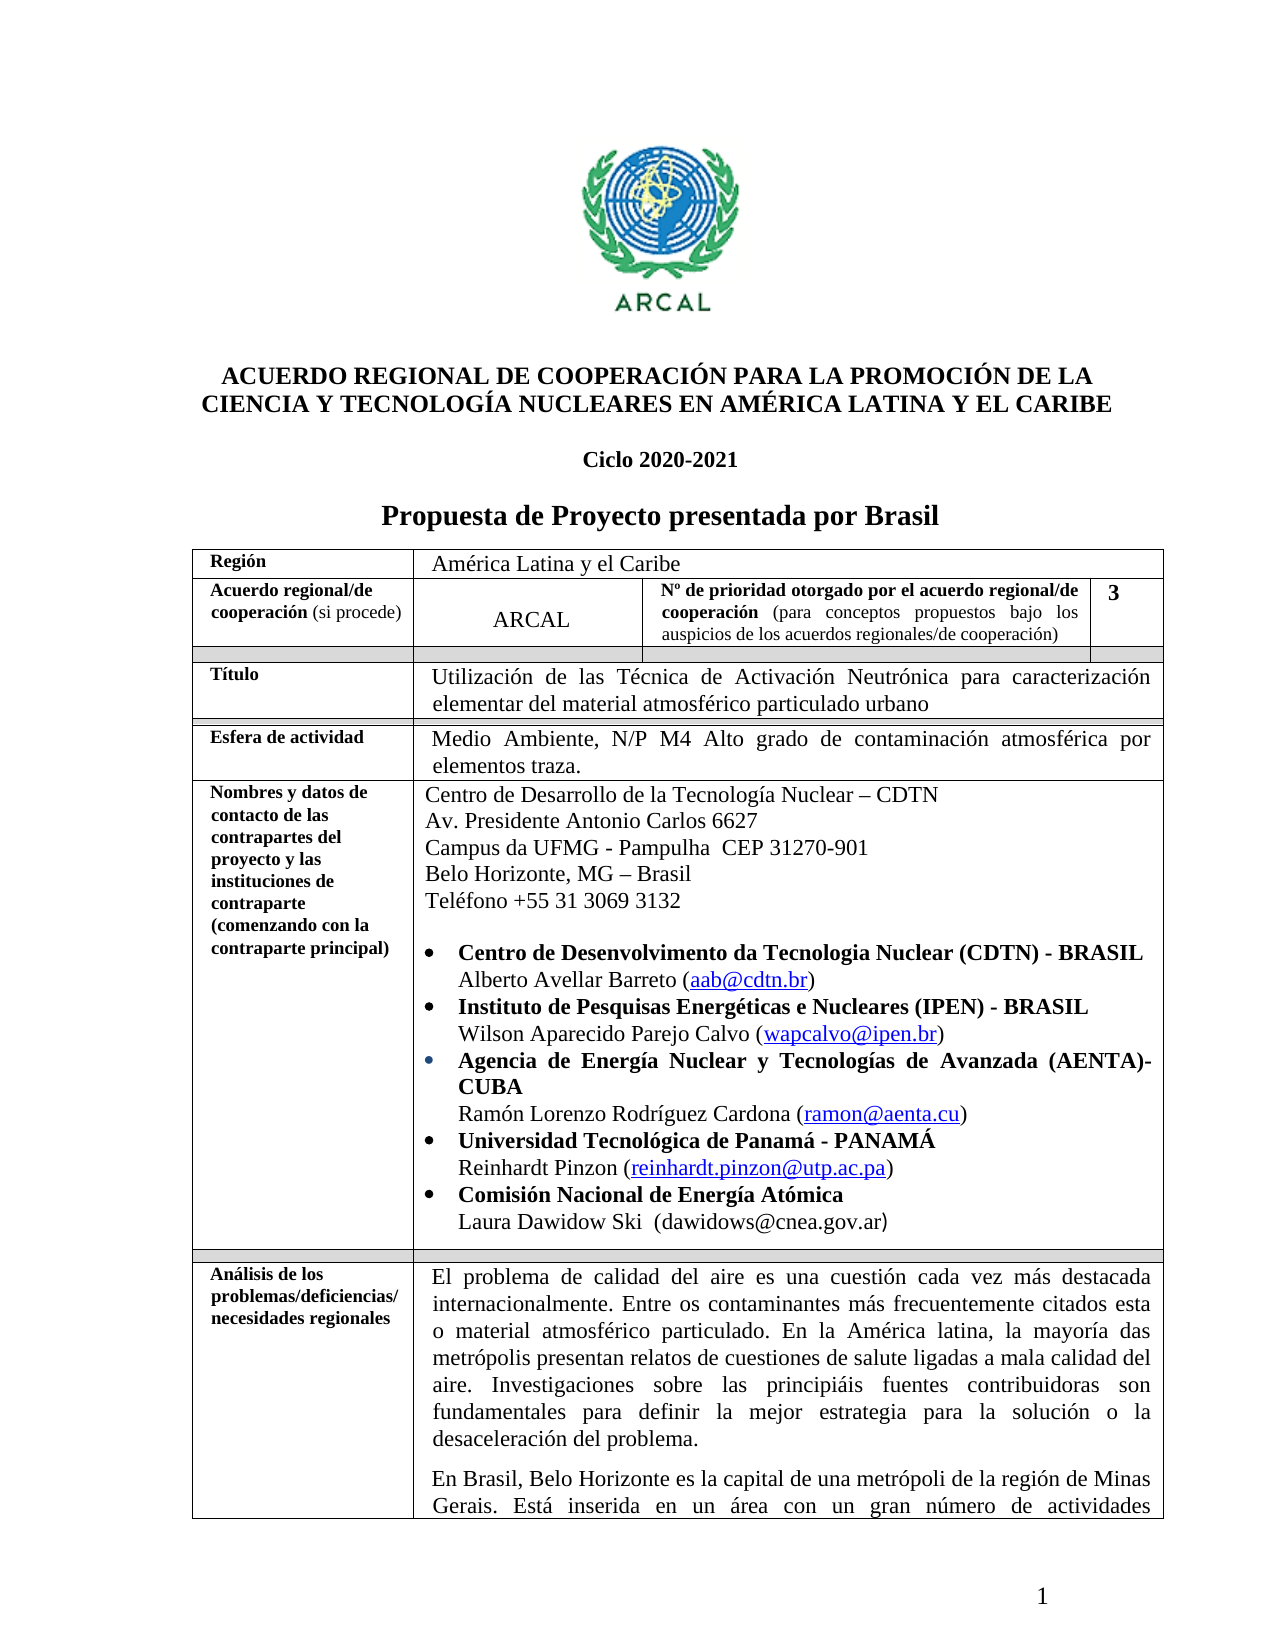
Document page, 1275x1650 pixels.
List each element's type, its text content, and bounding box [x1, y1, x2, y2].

table_cell [414, 1250, 1163, 1262]
table_cell Nº de prioridad otorgado por el acuerdo regional/de cooperación (para conceptos propuestos bajo los auspicios de los acuerdos regionales/de cooperación) [643, 579, 1090, 646]
table_cell Nombres y datos de contacto de las contrapartes del proyecto y las instituciones de contraparte (comenzando con la contraparte principal) [193, 781, 413, 1248]
table_cell ARCAL [414, 579, 642, 646]
text ACUERDO REGIONAL DE COOPERACIÓN PARA LA PROMOCIÓN DE LA CIENCIA Y TECNOLOGÍA NUCLEARES EN AMÉRICA LATINA Y EL CARIBE [192, 361, 1122, 418]
table_cell [193, 647, 413, 662]
table_cell [1091, 647, 1163, 662]
text Propuesta de Proyecto presentada por Brasil [198, 498, 1122, 532]
table_cell Centro de Desarrollo de la Tecnología Nuclear – CDTN Av. Presidente Antonio Carlos 6627 Campus da UFMG - Pampulha6CEP 31270-901 Belo Horizonte, MG – Brasil Teléfono +55 31 3069 3132 Centro de Desenvolvimento da Tecnologia Nuclear (CDTN) - BRASIL Alberto Avellar Barreto (aab@cdtn.br) Instituto de Pesquisas Energéticas e Nucleares (IPEN) - BRASIL Wilson Aparecido Parejo Calvo (wapcalvo@ipen.br) Agencia de Energía Nuclear y Tecnologías de Avanzada (AENTA)- CUBA Ramón Lorenzo Rodríguez Cardona (ramon@aenta.cu) Universidad Tecnológica de Panamá - PANAMÁ Reinhardt Pinzon (reinhardt.pinzon@utp.ac.pa) Comisión Nacional de Energía Atómica Laura Dawidow Ski (dawidows@cnea.gov.ar) [414, 781, 1163, 1248]
table_cell [414, 719, 1163, 724]
table_cell Título [193, 663, 413, 718]
table_cell [414, 647, 642, 662]
table_cell [193, 719, 413, 724]
table_cell Medio Ambiente, N/P M4 Alto grado de contaminación atmosférica por elementos traza. [414, 726, 1163, 780]
table_header América Latina y el Caribe [414, 550, 1163, 577]
picture [575, 137, 746, 319]
table_cell Esfera de actividad [193, 726, 413, 780]
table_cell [414, 1263, 1163, 1518]
table_cell Utilización de las Técnica de Activación Neutrónica para caracterización elementar del material atmosférico particulado urbano [414, 663, 1163, 718]
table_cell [193, 1263, 413, 1518]
text Ciclo 2020-2021 [198, 446, 1122, 472]
table_cell [643, 647, 1090, 662]
table_cell 3 [1091, 579, 1163, 646]
table_cell Acuerdo regional/de cooperación (si procede) [193, 579, 413, 646]
table_header Región [193, 550, 413, 577]
table_cell [193, 1250, 413, 1262]
